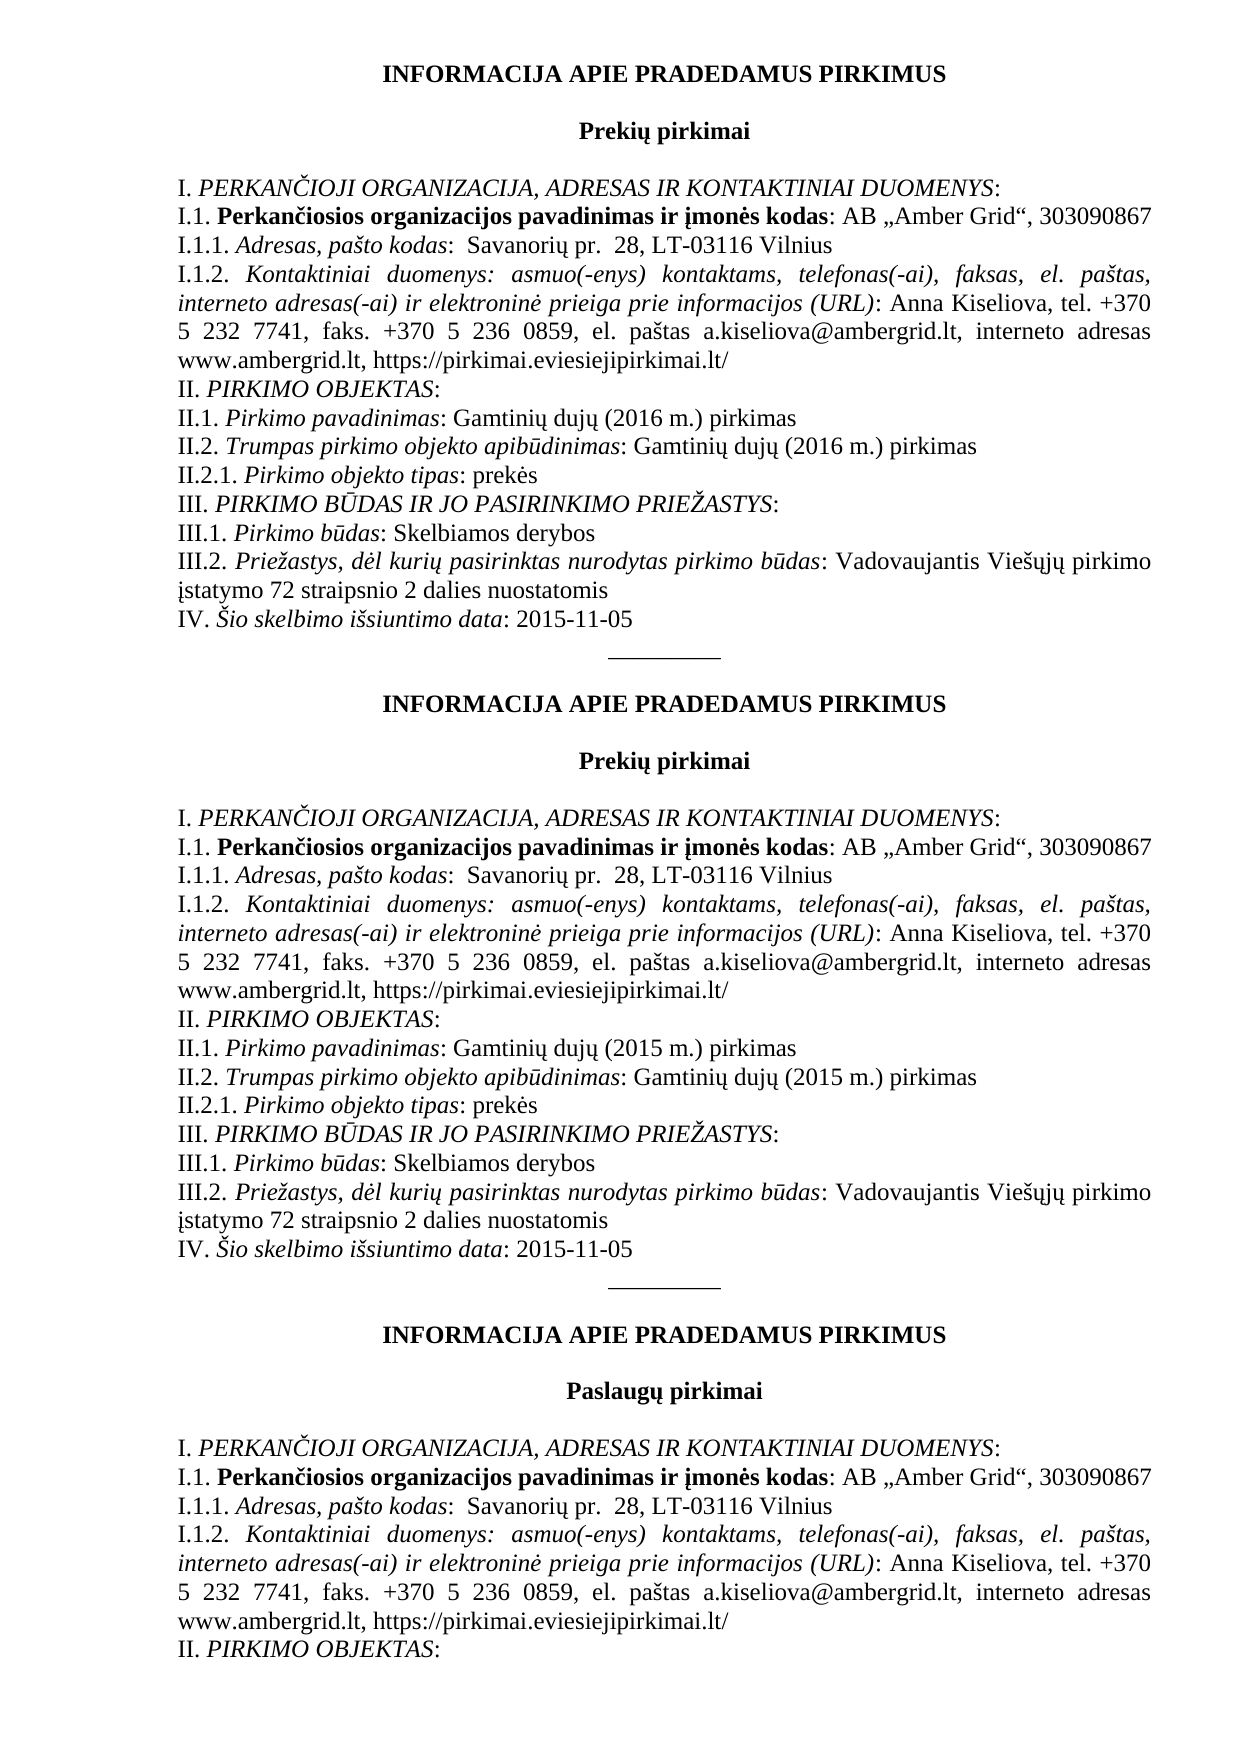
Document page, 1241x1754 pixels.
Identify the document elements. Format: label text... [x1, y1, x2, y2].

text III.1. Pirkimo būdas: Skelbiamos derybos [177, 1148, 1152, 1177]
text II.2. Trumpas pirkimo objekto apibūdinimas: Gamtinių dujų (2015 m.) pirkimas [177, 1062, 1152, 1090]
text I.1. Perkančiosios organizacijos pavadinimas ir įmonės kodas: AB „Amber Grid“, 303090867 [177, 832, 1152, 860]
text I.1.2. Kontaktiniai duomenys: asmuo(-enys) kontaktams, telefonas(-ai), faksas, el. paštas, interneto adresas(-ai) ir elektroninė prieiga prie informacijos (URL): Anna Kiseliova, tel. +370 5 232 7741, faks. +370 5 236 0859, el. paštas a.kiseliova@ambergrid.lt, interneto adresas www.ambergrid.lt, https://pirkimai.eviesiejipirkimai.lt/ [177, 889, 1152, 1004]
text III. PIRKIMO BŪDAS IR JO PASIRINKIMO PRIEŽASTYS: [177, 489, 1152, 518]
text _________ [177, 633, 1152, 661]
text I.1.2. Kontaktiniai duomenys: asmuo(-enys) kontaktams, telefonas(-ai), faksas, el. paštas, interneto adresas(-ai) ir elektroninė prieiga prie informacijos (URL): Anna Kiseliova, tel. +370 5 232 7741, faks. +370 5 236 0859, el. paštas a.kiseliova@ambergrid.lt, interneto adresas www.ambergrid.lt, https://pirkimai.eviesiejipirkimai.lt/ [177, 1519, 1152, 1634]
text I.1. Perkančiosios organizacijos pavadinimas ir įmonės kodas: AB „Amber Grid“, 303090867 [177, 201, 1152, 230]
text II. PIRKIMO OBJEKTAS: [177, 1634, 1152, 1663]
text I. PERKANČIOJI ORGANIZACIJA, ADRESAS IR KONTAKTINIAI DUOMENYS: [177, 173, 1152, 201]
text II.2.1. Pirkimo objekto tipas: prekės [177, 460, 1152, 489]
text Paslaugų pirkimai [177, 1376, 1152, 1405]
text I. PERKANČIOJI ORGANIZACIJA, ADRESAS IR KONTAKTINIAI DUOMENYS: [177, 1433, 1152, 1462]
text II.2. Trumpas pirkimo objekto apibūdinimas: Gamtinių dujų (2016 m.) pirkimas [177, 431, 1152, 460]
text I. PERKANČIOJI ORGANIZACIJA, ADRESAS IR KONTAKTINIAI DUOMENYS: [177, 803, 1152, 832]
text IV. Šio skelbimo išsiuntimo data: 2015-11-05 [177, 604, 1152, 633]
text I.1. Perkančiosios organizacijos pavadinimas ir įmonės kodas: AB „Amber Grid“, 303090867 [177, 1462, 1152, 1491]
text INFORMACIJA APIE PRADEDAMUS PIRKIMUS [177, 689, 1152, 718]
text II.2.1. Pirkimo objekto tipas: prekės [177, 1090, 1152, 1119]
text I.1.1. Adresas, pašto kodas: Savanorių pr. 28, LT-03116 Vilnius [177, 860, 1152, 889]
text I.1.1. Adresas, pašto kodas: Savanorių pr. 28, LT-03116 Vilnius [177, 230, 1152, 259]
text I.1.2. Kontaktiniai duomenys: asmuo(-enys) kontaktams, telefonas(-ai), faksas, el. paštas, interneto adresas(-ai) ir elektroninė prieiga prie informacijos (URL): Anna Kiseliova, tel. +370 5 232 7741, faks. +370 5 236 0859, el. paštas a.kiseliova@ambergrid.lt, interneto adresas www.ambergrid.lt, https://pirkimai.eviesiejipirkimai.lt/ [177, 259, 1152, 374]
text III.1. Pirkimo būdas: Skelbiamos derybos [177, 518, 1152, 546]
text II. PIRKIMO OBJEKTAS: [177, 1004, 1152, 1033]
text III.2. Priežastys, dėl kurių pasirinktas nurodytas pirkimo būdas: Vadovaujantis Viešųjų pirkimo įstatymo 72 straipsnio 2 dalies nuostatomis [177, 546, 1152, 604]
text II.1. Pirkimo pavadinimas: Gamtinių dujų (2016 m.) pirkimas [177, 403, 1152, 431]
text INFORMACIJA APIE PRADEDAMUS PIRKIMUS [177, 1320, 1152, 1348]
text INFORMACIJA APIE PRADEDAMUS PIRKIMUS [177, 59, 1152, 88]
text Prekių pirkimai [177, 116, 1152, 144]
text II.1. Pirkimo pavadinimas: Gamtinių dujų (2015 m.) pirkimas [177, 1033, 1152, 1062]
text II. PIRKIMO OBJEKTAS: [177, 374, 1152, 403]
text Prekių pirkimai [177, 746, 1152, 775]
text IV. Šio skelbimo išsiuntimo data: 2015-11-05 [177, 1234, 1152, 1263]
text I.1.1. Adresas, pašto kodas: Savanorių pr. 28, LT-03116 Vilnius [177, 1491, 1152, 1519]
text _________ [177, 1263, 1152, 1292]
text III.2. Priežastys, dėl kurių pasirinktas nurodytas pirkimo būdas: Vadovaujantis Viešųjų pirkimo įstatymo 72 straipsnio 2 dalies nuostatomis [177, 1177, 1152, 1234]
text III. PIRKIMO BŪDAS IR JO PASIRINKIMO PRIEŽASTYS: [177, 1119, 1152, 1148]
